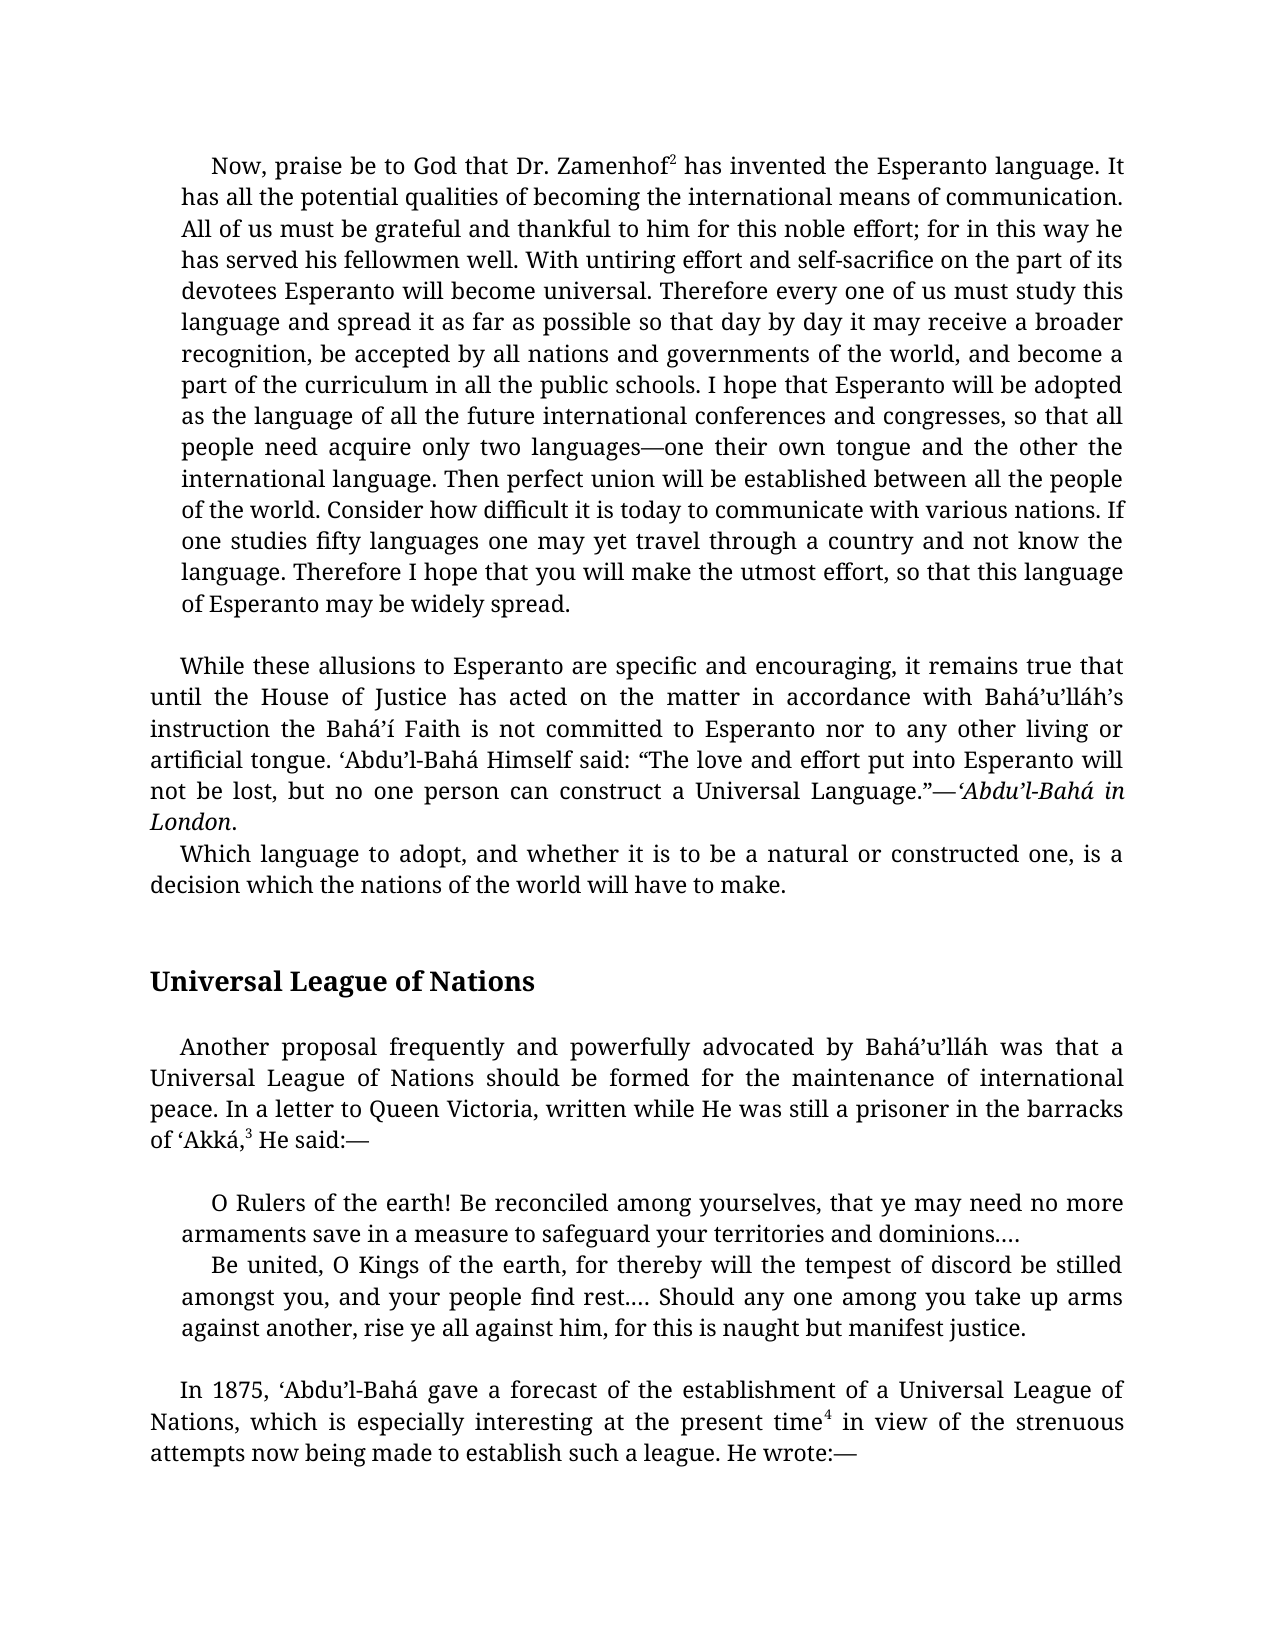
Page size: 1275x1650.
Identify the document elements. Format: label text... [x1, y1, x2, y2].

text Now, praise be to God that Dr. Zamenhof2 has invented the Esperanto language. It has all the potential qualities of becoming the international means of communication. All of us must be grateful and thankful to him for this noble effort; for in this way he has served his fellowmen well. With untiring effort and self-sacrifice on the part of its devotees Esperanto will become universal. Therefore every one of us must study this language and spread it as far as possible so that day by day it may receive a broader recognition, be accepted by all nations and governments of the world, and become a part of the curriculum in all the public schools. I hope that Esperanto will be adopted as the language of all the future international conferences and congresses, so that all people need acquire only two languages—one their own tongue and the other the international language. Then perfect union will be established between all the people of the world. Consider how difficult it is today to communicate with various nations. If one studies fifty languages one may yet travel through a country and not know the language. Therefore I hope that you will make the utmost effort, so that this language of Esperanto may be widely spread. [181, 150, 1125, 619]
text While these allusions to Esperanto are specific and encouraging, it remains true that until the House of Justice has acted on the matter in accordance with Bahá’u’lláh’s instruction the Bahá’í Faith is not committed to Esperanto nor to any other living or artificial tongue. ‘Abdu’l-Bahá Himself said: “The love and effort put into Esperanto will not be lost, but no one person can construct a Universal Language.”—‘Abdu’l-Bahá in London. [150, 650, 1125, 837]
text Which language to adopt, and whether it is to be a natural or constructed one, is a decision which the nations of the world will have to make. [150, 837, 1125, 900]
text O Rulers of the earth! Be reconciled among yourselves, that ye may need no more armaments save in a measure to safeguard your territories and dominions.… [181, 1187, 1125, 1249]
text Another proposal frequently and powerfully advocated by Bahá’u’lláh was that a Universal League of Nations should be formed for the maintenance of international peace. In a letter to Queen Victoria, written while He was still a prisoner in the barracks of ‘Akká,3 He said:— [150, 1031, 1125, 1156]
text Be united, O Kings of the earth, for thereby will the tempest of discord be stilled amongst you, and your people find rest.… Should any one among you take up arms against another, rise ye all against him, for this is naught but manifest justice. [181, 1249, 1125, 1343]
text In 1875, ‘Abdu’l-Bahá gave a forecast of the establishment of a Universal League of Nations, which is especially interesting at the present time4 in view of the strenuous attempts now being made to establish such a league. He wrote:— [150, 1374, 1125, 1468]
